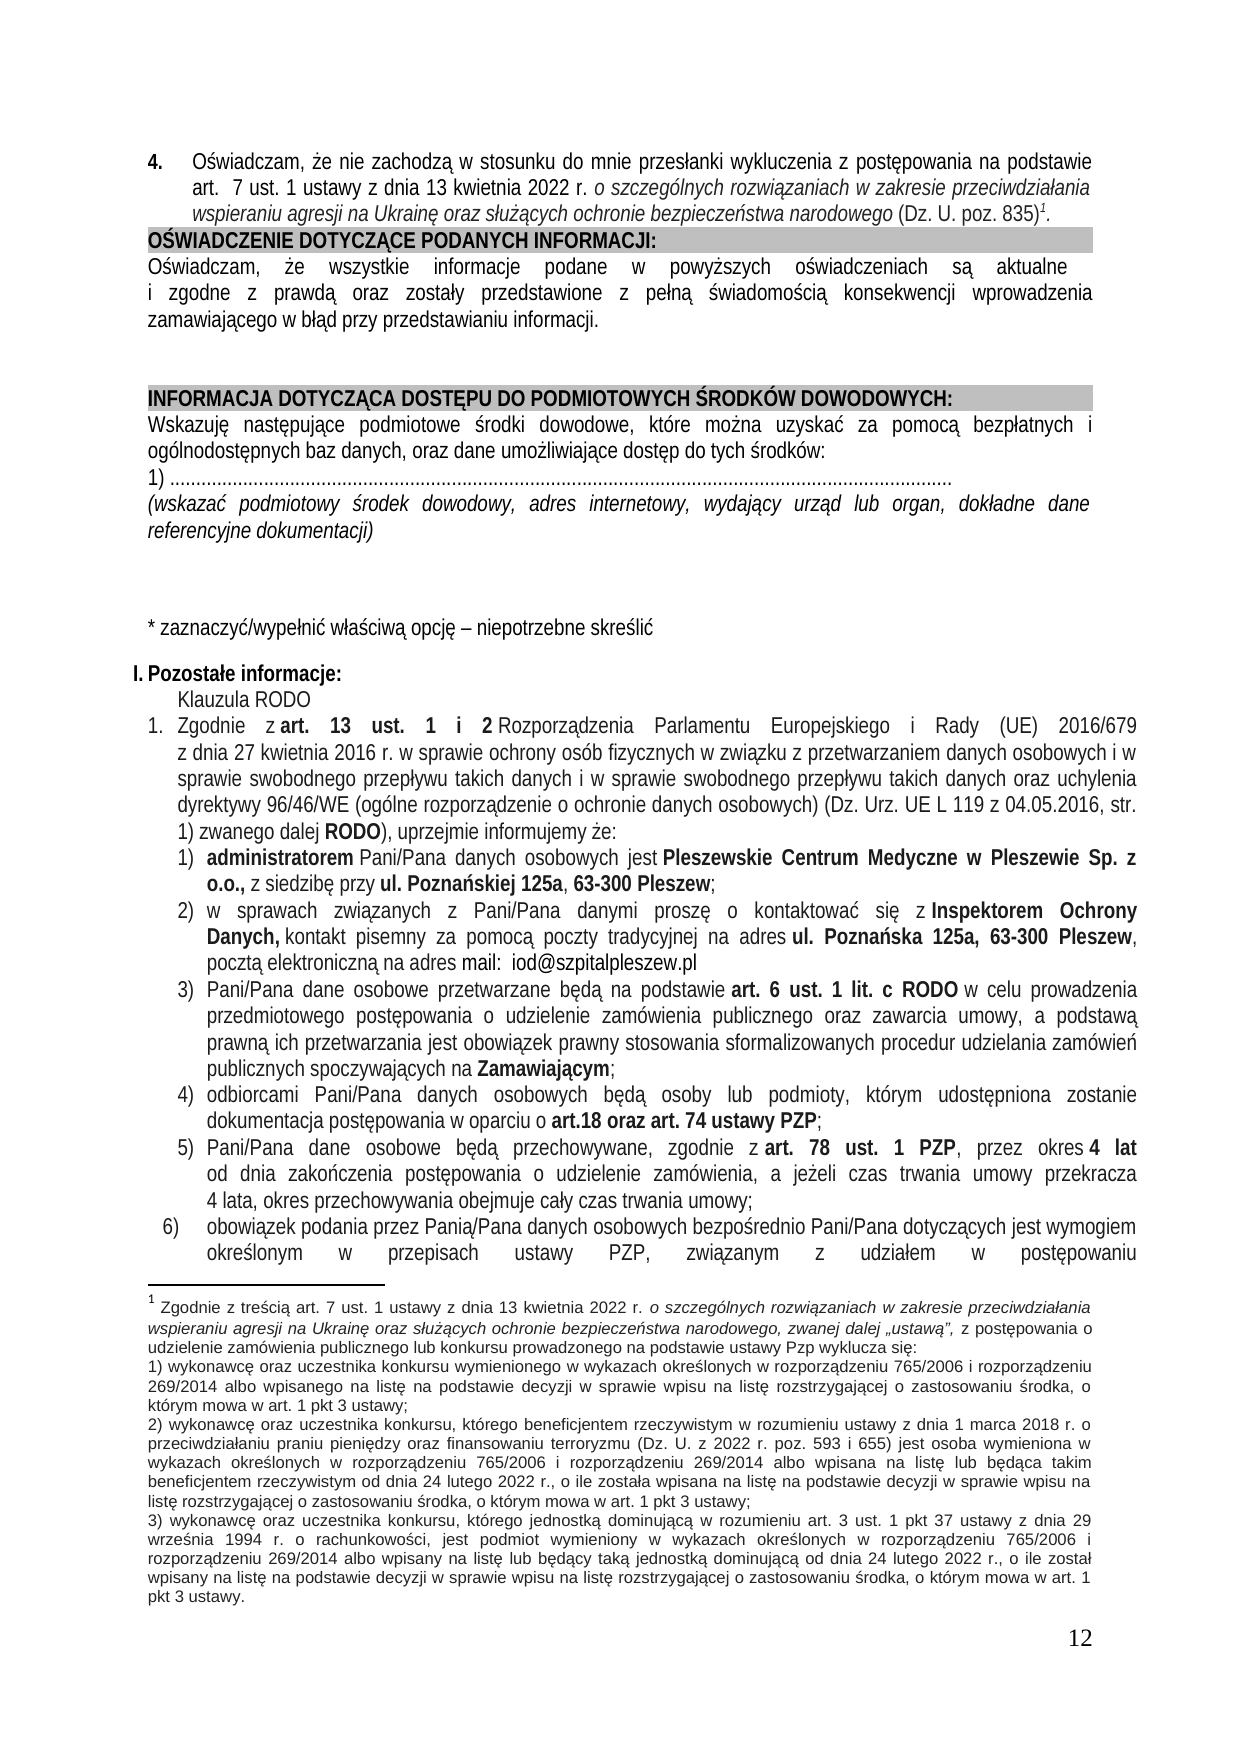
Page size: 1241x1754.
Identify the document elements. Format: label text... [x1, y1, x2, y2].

list w sprawach związanych z Pani/Pana danymi proszę o kontaktować się z Inspektorem Ochrony Danych, kontakt pisemny za pomocą poczty tradycyjnej na adres ul. Poznańska 125a, 63-300 Pleszew, pocztą elektroniczną na adres mail: iod@szpitalpleszew.pl [177, 897, 1137, 976]
list Zgodnie z art. 13 ust. 1 i 2 Rozporządzenia Parlamentu Europejskiego i Rady (UE) 2016/679 z dnia 27 kwietnia 2016 r. w sprawie ochrony osób fizycznych w związku z przetwarzaniem danych osobowych i w sprawie swobodnego przepływu takich danych i w sprawie swobodnego przepływu takich danych oraz uchylenia dyrektywy 96/46/WE (ogólne rozporządzenie o ochronie danych osobowych) (Dz. Urz. UE L 119 z 04.05.2016, str. 1) zwanego dalej RODO), uprzejmie informujemy że: [148, 712, 1137, 844]
list administratorem Pani/Pana danych osobowych jest Pleszewskie Centrum Medyczne w Pleszewie Sp. z o.o., z siedzibę przy ul. Poznańskiej 125a, 63-300 Pleszew; [177, 844, 1137, 897]
text 1) ...................................................................................................................................................... [148, 464, 1093, 490]
text OŚWIADCZENIE DOTYCZĄCE PODANYCH INFORMACJI: [148, 227, 1093, 253]
text INFORMACJA DOTYCZĄCA DOSTĘPU DO PODMIOTOWYCH ŚRODKÓW DOWODOWYCH: [148, 385, 1093, 411]
text Wskazuję następujące podmiotowe środki dowodowe, które można uzyskać za pomocą bezpłatnych i ogólnodostępnych baz danych, oraz dane umożliwiające dostęp do tych środków: [148, 411, 1093, 464]
text * zaznaczyć/wypełnić właściwą opcję – niepotrzebne skreślić [148, 614, 1137, 641]
text Klauzula RODO [177, 686, 1137, 712]
text Oświadczam, że wszystkie informacje podane w powyższych oświadczeniach są aktualne i zgodne z prawdą oraz zostały przedstawione z pełną świadomością konsekwencji wprowadzenia zamawiającego w błąd przy przedstawianiu informacji. [148, 253, 1093, 332]
list Pani/Pana dane osobowe przetwarzane będą na podstawie art. 6 ust. 1 lit. c RODO w celu prowadzenia przedmiotowego postępowania o udzielenie zamówienia publicznego oraz zawarcia umowy, a podstawą prawną ich przetwarzania jest obowiązek prawny stosowania sformalizowanych procedur udzielania zamówień publicznych spoczywających na Zamawiającym; [177, 976, 1137, 1081]
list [162, 1213, 1137, 1266]
text (wskazać podmiotowy środek dowodowy, adres internetowy, wydający urząd lub organ, dokładne dane referencyjne dokumentacji) [148, 490, 1093, 543]
list Oświadczam, że nie zachodzą w stosunku do mnie przesłanki wykluczenia z postępowania na podstawie art. 7 ust. 1 ustawy z dnia 13 kwietnia 2022 r. o szczególnych rozwiązaniach w zakresie przeciwdziałania wspieraniu agresji na Ukrainę oraz służących ochronie bezpieczeństwa narodowego (Dz. U. poz. 835). [148, 148, 1093, 227]
list Pani/Pana dane osobowe będą przechowywane, zgodnie z art. 78 ust. 1 PZP, przez okres 4 lat od dnia zakończenia postępowania o udzielenie zamówienia, a jeżeli czas trwania umowy przekracza 4 lata, okres przechowywania obejmuje cały czas trwania umowy; [177, 1134, 1137, 1213]
list Pozostałe informacje: [133, 659, 1087, 686]
list odbiorcami Pani/Pana danych osobowych będą osoby lub podmioty, którym udostępniona zostanie dokumentacja postępowania w oparciu o art.18 oraz art. 74 ustawy PZP; [177, 1081, 1137, 1134]
